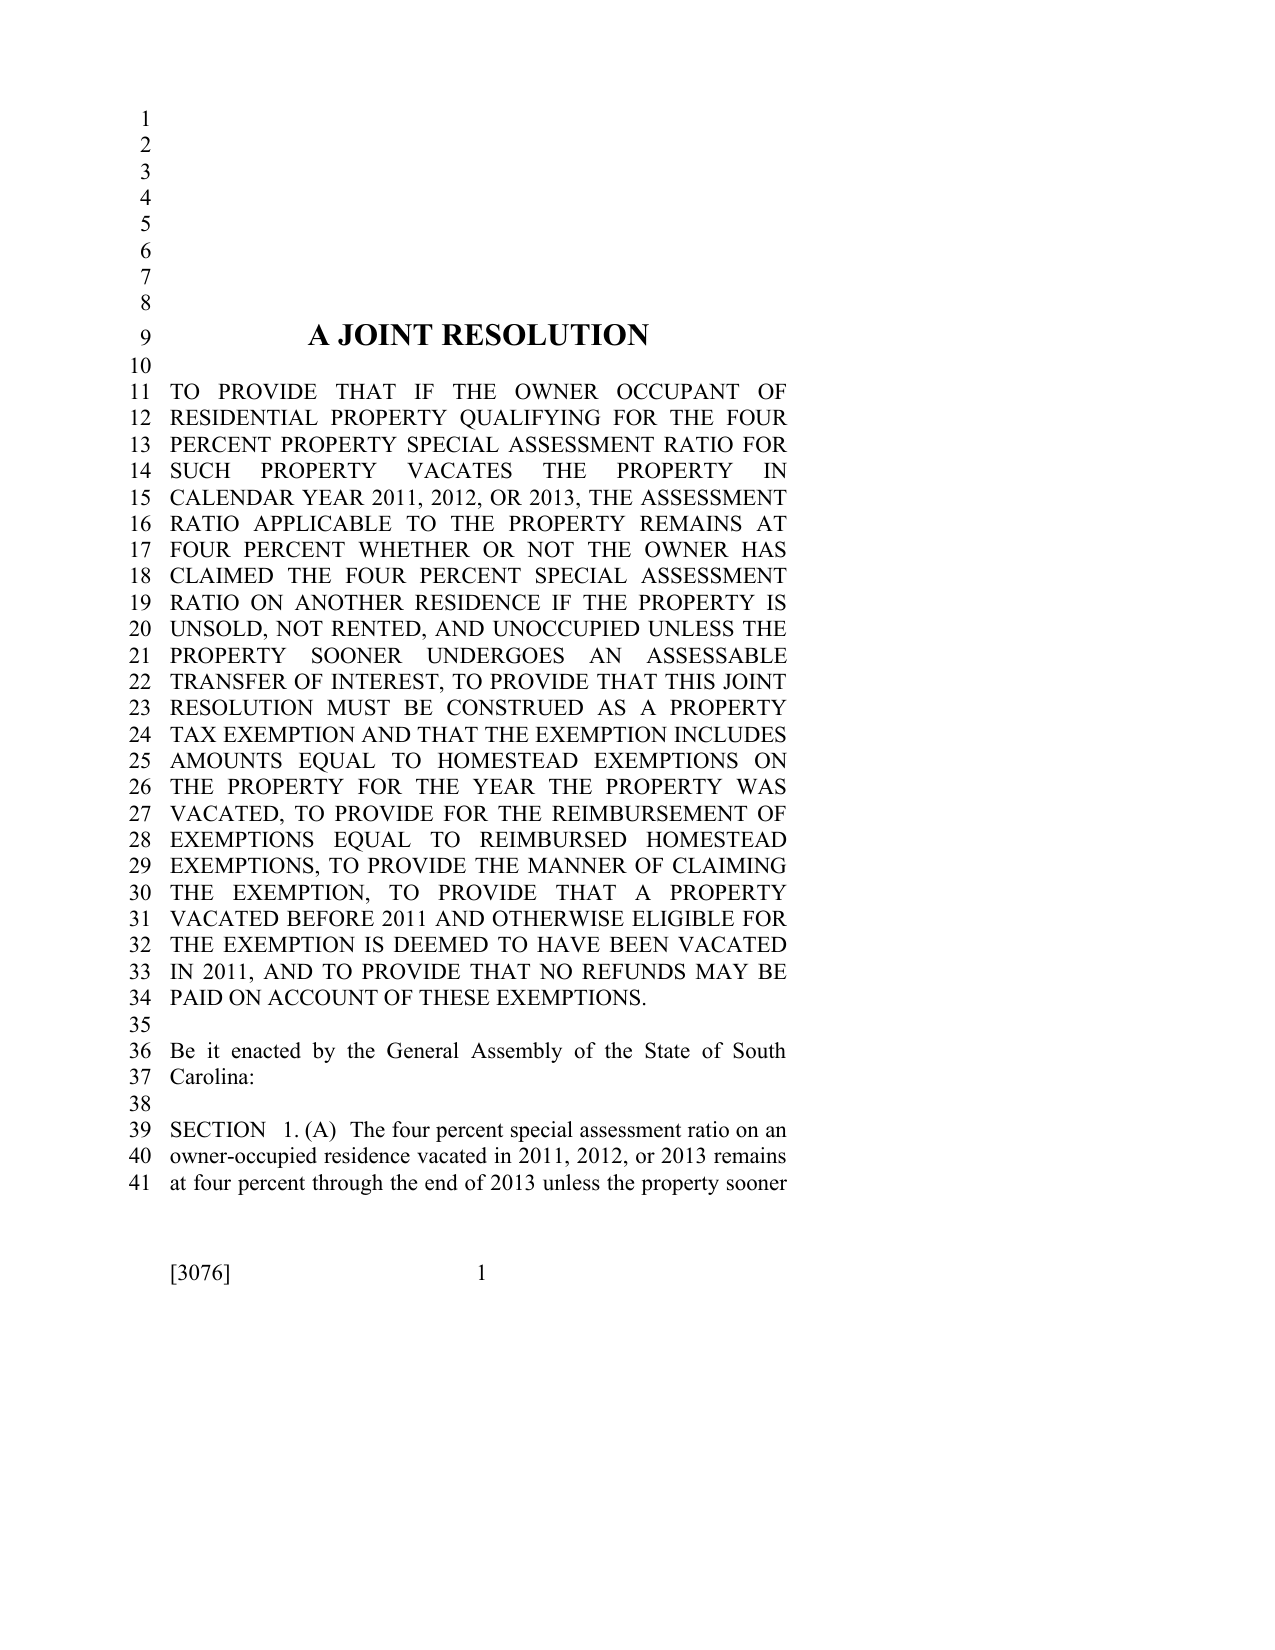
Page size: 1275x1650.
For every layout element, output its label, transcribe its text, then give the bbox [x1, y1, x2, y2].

text A JOINT RESOLUTION [169, 316, 787, 352]
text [169, 1116, 787, 1195]
text TO PROVIDE THAT IF THE OWNER OCCUPANT OF RESIDENTIAL PROPERTY QUALIFYING FOR THE FOUR PERCENT PROPERTY SPECIAL ASSESSMENT RATIO FOR SUCH PROPERTY VACATES THE PROPERTY IN CALENDAR YEAR 2011, 2012, OR 2013, THE ASSESSMENT RATIO APPLICABLE TO THE PROPERTY REMAINS AT FOUR PERCENT WHETHER OR NOT THE OWNER HAS CLAIMED THE FOUR PERCENT SPECIAL ASSESSMENT RATIO ON ANOTHER RESIDENCE IF THE PROPERTY IS UNSOLD, NOT RENTED, AND UNOCCUPIED UNLESS THE PROPERTY SOONER UNDERGOES AN ASSESSABLE TRANSFER OF INTEREST, TO PROVIDE THAT THIS JOINT RESOLUTION MUST BE CONSTRUED AS A PROPERTY TAX EXEMPTION AND THAT THE EXEMPTION INCLUDES AMOUNTS EQUAL TO HOMESTEAD EXEMPTIONS ON THE PROPERTY FOR THE YEAR THE PROPERTY WAS VACATED, TO PROVIDE FOR THE REIMBURSEMENT OF EXEMPTIONS EQUAL TO REIMBURSED HOMESTEAD EXEMPTIONS, TO PROVIDE THE MANNER OF CLAIMING THE EXEMPTION, TO PROVIDE THAT A PROPERTY VACATED BEFORE 2011 AND OTHERWISE ELIGIBLE FOR THE EXEMPTION IS DEEMED TO HAVE BEEN VACATED IN 2011, AND TO PROVIDE THAT NO REFUNDS MAY BE PAID ON ACCOUNT OF THESE EXEMPTIONS. [169, 378, 787, 1011]
text Be it enacted by the General Assembly of the State of South Carolina: [169, 1037, 787, 1090]
